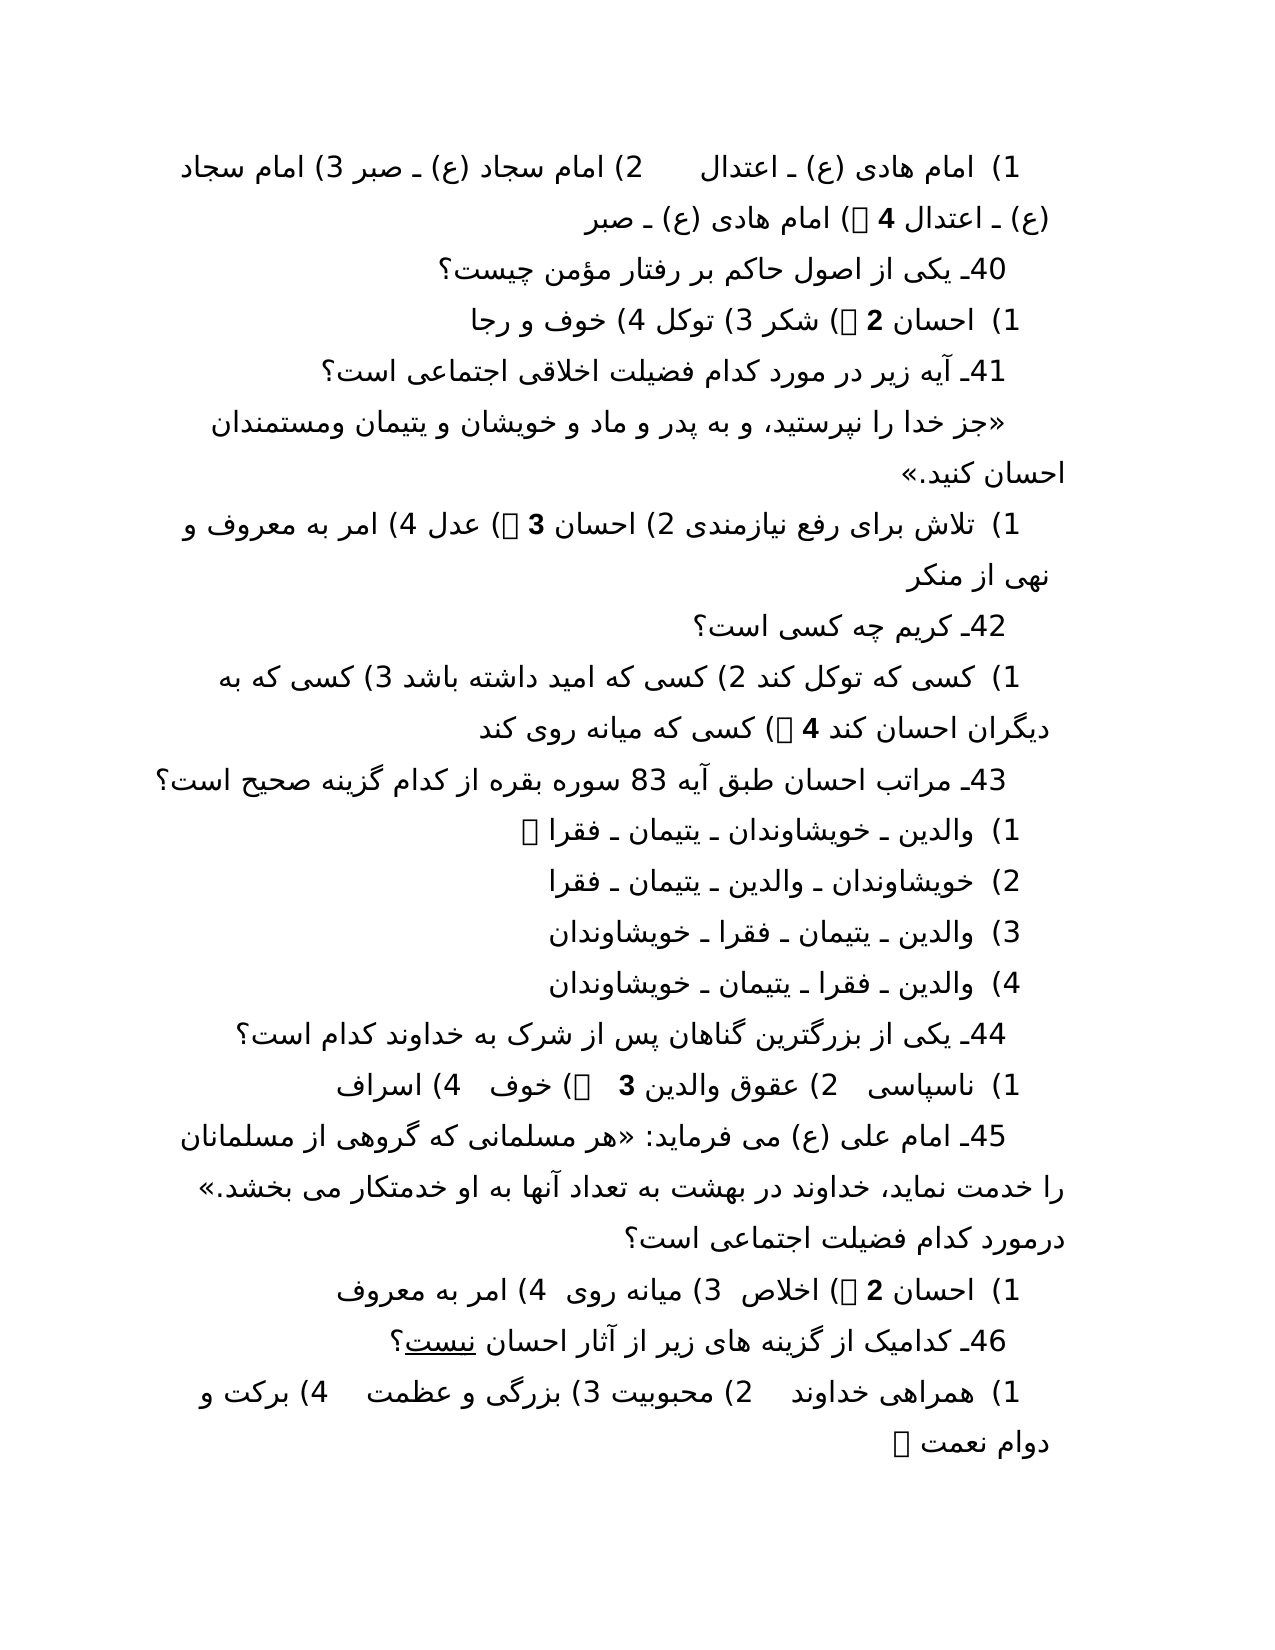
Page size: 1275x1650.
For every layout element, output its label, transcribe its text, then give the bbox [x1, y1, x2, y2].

text 42ـ کریم چه کسی است؟ [150, 609, 1066, 643]
list خویشاوندان ـ والدین ـ یتیمان ـ فقرا [150, 865, 1050, 899]
text 44ـ یکی از بزرگترین گناهان پس از شرک به خداوند کدام است؟ [150, 1017, 1066, 1051]
text 43ـ مراتب احسان طبق آیه 83 سوره بقره از کدام گزینه صحیح است؟ [150, 763, 1066, 797]
text 45ـ امام علی (ع) می فرماید: «هر مسلمانی که گروهی از مسلمانان را خدمت نماید، خداوند در بهشت به تعداد آنها به او خدمتکار می بخشد.» درمورد کدام فضیلت اجتماعی است؟ [150, 1120, 1066, 1256]
text «جز خدا را نپرستید، و به پدر و ماد و خویشان و یتیمان ومستمندان احسان کنید.» [150, 406, 1066, 490]
list امام هادی (ع) ـ اعتدال 2) امام سجاد (ع) ـ صبر 3) امام سجاد (ع) ـ اعتدال 4) امام هادی (ع) ـ صبر [150, 150, 1050, 235]
list تلاش برای رفع نیازمندی 2) احسان 3) عدل 4) امر به معروف و نهی از منکر [150, 507, 1050, 593]
text 40ـ یکی از اصول حاکم بر رفتار مؤمن چیست؟ [150, 252, 1066, 286]
list احسان 2) شکر 3) توکل 4) خوف و رجا [150, 303, 1050, 337]
list احسان 2) اخلاص 3) میانه روی 4) امر به معروف [150, 1273, 1050, 1307]
list والدین ـ فقرا ـ یتیمان ـ خویشاوندان [150, 967, 1050, 1001]
list ناسپاسی 2) عقوق والدین 3) خوف 4) اسراف [150, 1068, 1050, 1103]
list والدین ـ یتیمان ـ فقرا ـ خویشاوندان [150, 916, 1050, 949]
list والدین ـ خویشاوندان ـ یتیمان ـ فقرا [150, 814, 1050, 848]
list همراهی خداوند 2) محبوبیت 3) بزرگی و عظمت 4) برکت و دوام نعمت [150, 1375, 1050, 1460]
text 41ـ آیه زیر در مورد کدام فضیلت اخلاقی اجتماعی است؟ [150, 354, 1066, 388]
list کسی که توکل کند 2) کسی که امید داشته باشد 3) کسی که به دیگران احسان کند 4) کسی که میانه روی کند [150, 661, 1050, 746]
text 46ـ کدامیک از گزینه های زیر از آثار احسان نیست؟ [150, 1324, 1066, 1358]
